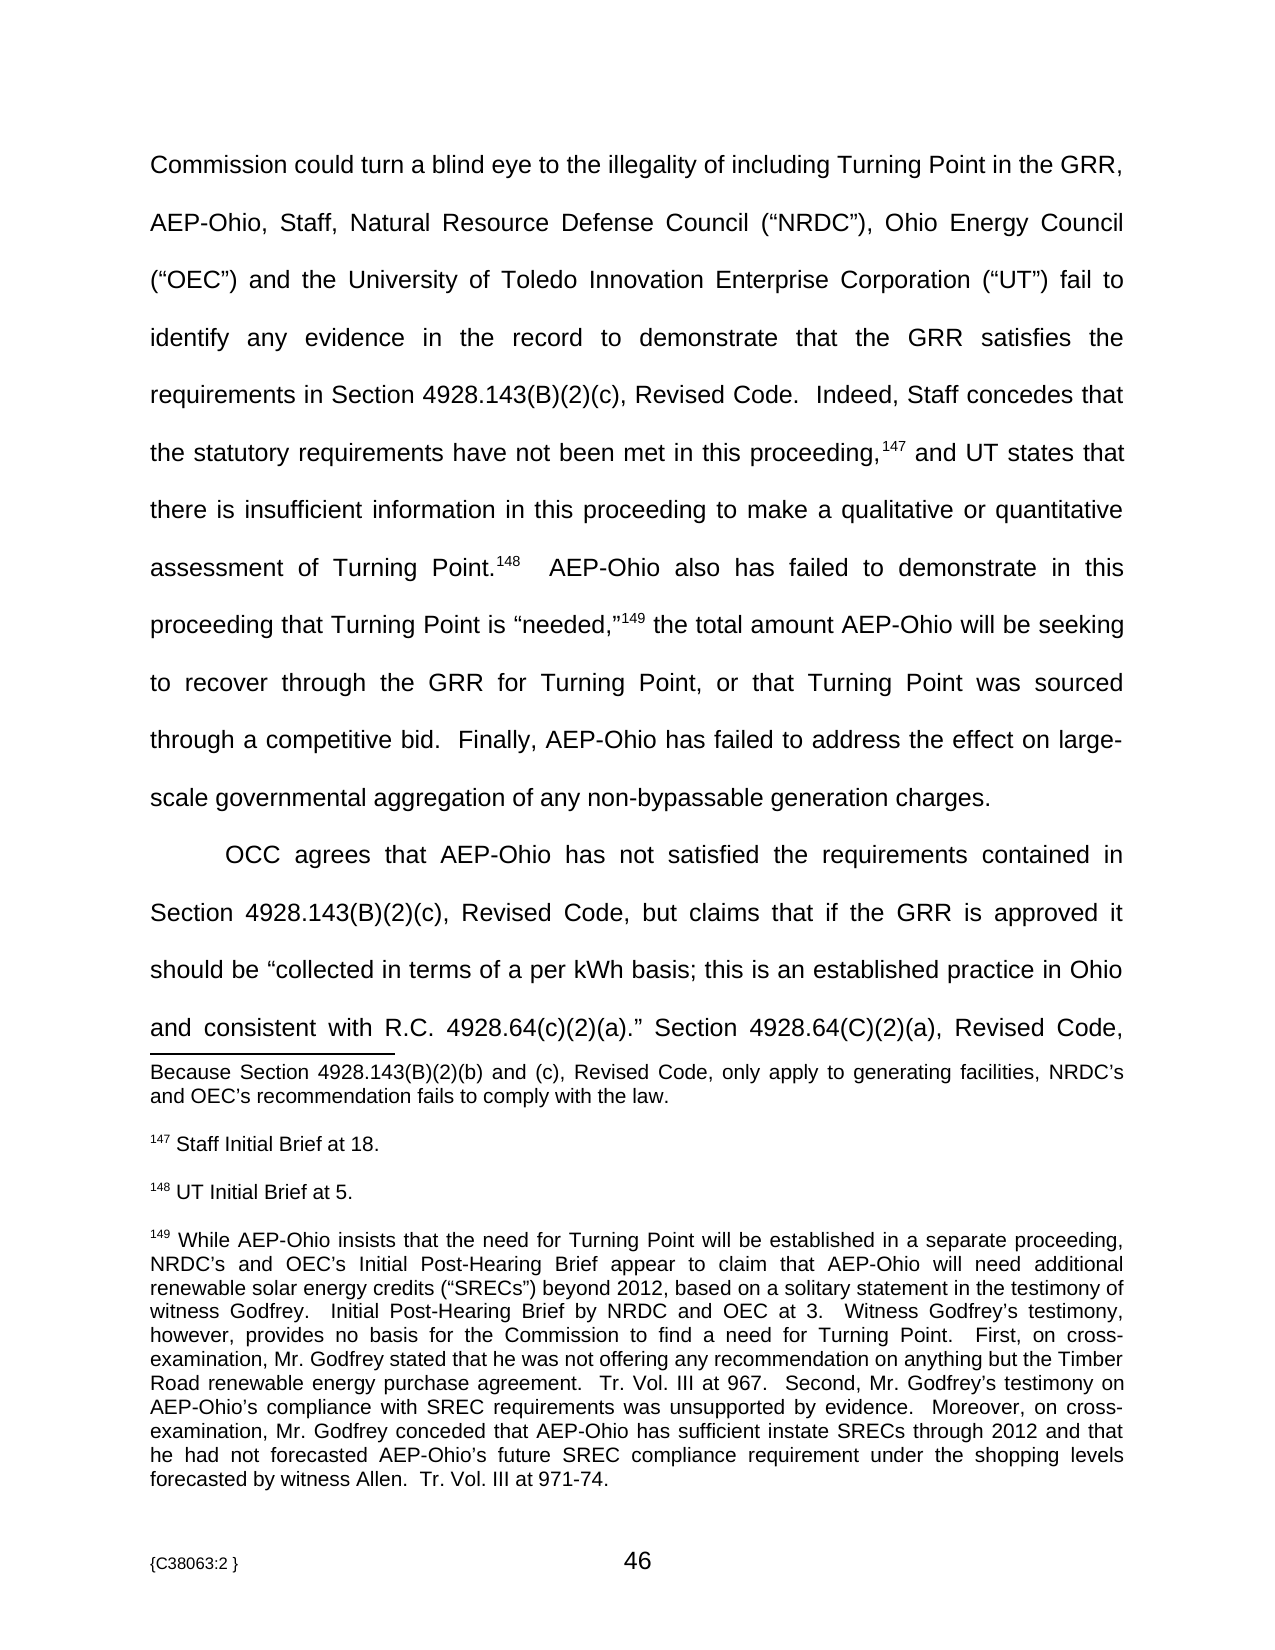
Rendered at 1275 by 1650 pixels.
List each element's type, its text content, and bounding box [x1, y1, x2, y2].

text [150, 150, 1125, 811]
text OCC agrees that AEP-Ohio has not satisfied the requirements contained in Section 4928.143(B)(2)(c), Revised Code, but claims that if the GRR is approved it should be “collected in terms of a per kWh basis; this is an established practice in Ohio and consistent with R.C. 4928.64(c)(2)(a).” Section 4928.64(C)(2)(a), Revised Code, however, sets forth the manner for calculating a compliance payment for failure to meet the renewable energy benchmark requirement and specifically states that “[t]he compliance payment shall not be passed through by the electric distribution utility or electric services company to consumers.” Since assessed penalties cannot be passed on to customers, Section 4928.64(c)(2)(a), Revised Code, cannot be relied upon to formulate an allocation methodology for the GRR. [150, 840, 1125, 1041]
